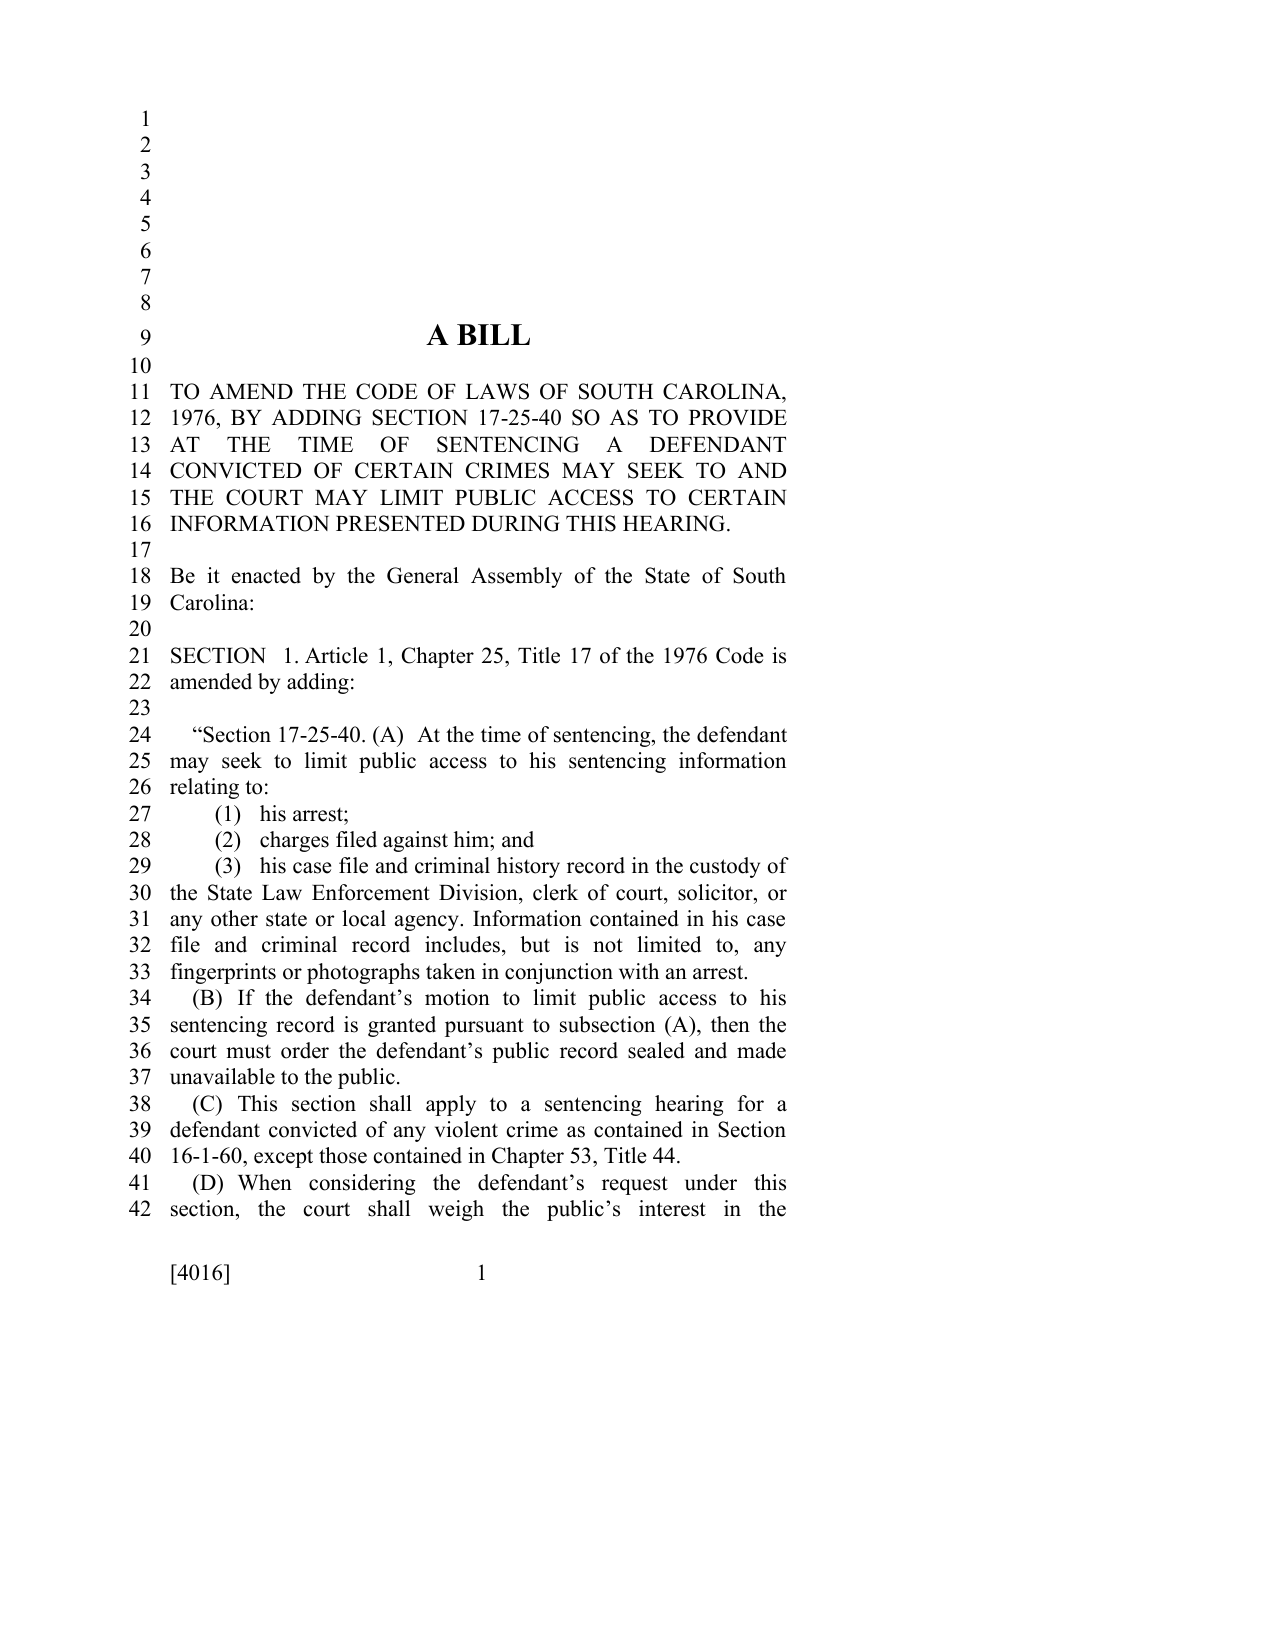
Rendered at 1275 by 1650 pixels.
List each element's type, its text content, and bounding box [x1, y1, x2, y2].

text TO AMEND THE CODE OF LAWS OF SOUTH CAROLINA, 1976, BY ADDING SECTION 17-25-40 SO AS TO PROVIDE AT THE TIME OF SENTENCING A DEFENDANT CONVICTED OF CERTAIN CRIMES MAY SEEK TO AND THE COURT MAY LIMIT PUBLIC ACCESS TO CERTAIN INFORMATION PRESENTED DURING THIS HEARING. [169, 378, 787, 536]
text (2) charges filed against him; and [169, 826, 787, 852]
text (C) This section shall apply to a sentencing hearing for a defendant convicted of any violent crime as contained in Section 16-1-60, except those contained in Chapter 53, Title 44. [169, 1090, 787, 1169]
text “Section 17-25-40. (A) At the time of sentencing, the defendant may seek to limit public access to his sentencing information relating to: [169, 721, 787, 800]
text (1) his arrest; [169, 800, 787, 826]
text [169, 1169, 787, 1221]
text SECTION 1. Article 1, Chapter 25, Title 17 of the 1976 Code is amended by adding: [169, 642, 787, 694]
text (3) his case file and criminal history record in the custody of the State Law Enforcement Division, clerk of court, solicitor, or any other state or local agency. Information contained in his case file and criminal record includes, but is not limited to, any fingerprints or photographs taken in conjunction with an arrest. [169, 852, 787, 984]
text Be it enacted by the General Assembly of the State of South Carolina: [169, 563, 787, 615]
text (B) If the defendant’s motion to limit public access to his sentencing record is granted pursuant to subsection (A), then the court must order the defendant’s public record sealed and made unavailable to the public. [169, 984, 787, 1090]
text A BILL [169, 316, 787, 352]
